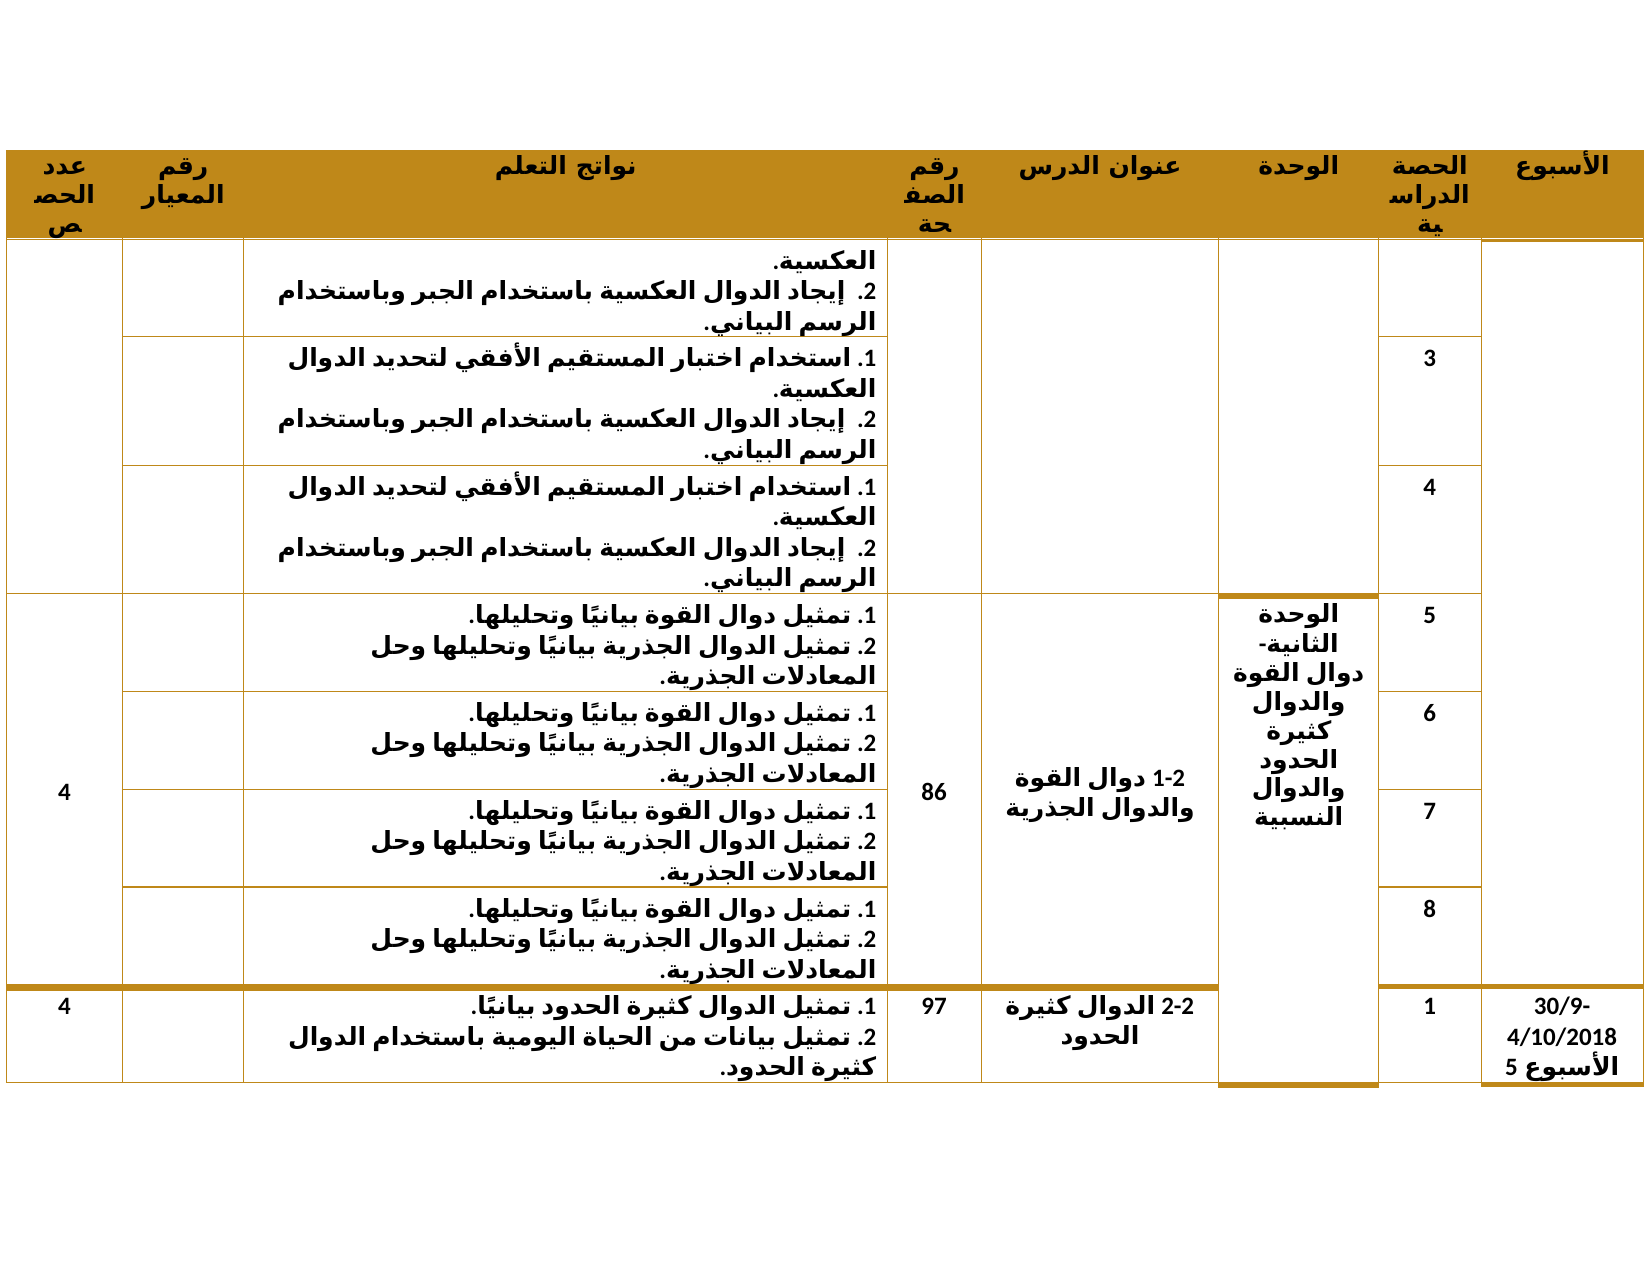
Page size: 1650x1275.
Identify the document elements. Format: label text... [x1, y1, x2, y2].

table_cell [123, 790, 243, 886]
table_cell 1. تمثيل دوال القوة بيانيًا وتحليلها. 2. تمثيل الدوال الجذرية بيانيًا وتحليلها وحل المعادلات الجذرية. [244, 888, 887, 984]
table_cell 2 [1379, 240, 1481, 336]
table_cell 2-2 الدوال كثيرة الحدود [982, 991, 1218, 1082]
table_header رقم الصفحة [888, 151, 981, 238]
table_cell 1-2 دوال القوة والدوال الجذرية [982, 594, 1218, 984]
table_cell 4 [7, 594, 122, 984]
table_cell 1. تمثيل دوال القوة بيانيًا وتحليلها. 2. تمثيل الدوال الجذرية بيانيًا وتحليلها وحل المعادلات الجذرية. [244, 692, 887, 789]
table_header عنوان الدرس [982, 151, 1218, 238]
table_cell 3 [1379, 337, 1481, 465]
table_cell 7 [1379, 790, 1481, 886]
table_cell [244, 991, 887, 1082]
table_cell 1. تمثيل دوال القوة بيانيًا وتحليلها. 2. تمثيل الدوال الجذرية بيانيًا وتحليلها وحل المعادلات الجذرية. [244, 594, 887, 691]
table_header رقم المعيار [123, 151, 243, 238]
table_cell [123, 991, 243, 1082]
table_cell 8 [1379, 888, 1481, 984]
table_cell 4 [1379, 466, 1481, 593]
table_cell 4 [7, 991, 122, 1082]
table_cell [123, 594, 243, 691]
table_cell 30/9-4/10/2018 الأسبوع 5 [1482, 989, 1643, 1082]
table_cell 6 [1379, 692, 1481, 789]
table_cell 1. استخدام اختبار المستقيم الأفقي لتحديد الدوال العكسية. 2. إيجاد الدوال العكسية باستخدام الجبر وباستخدام الرسم البياني. [244, 466, 887, 593]
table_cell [244, 240, 887, 336]
table_header الأسبوع [1482, 151, 1643, 238]
table_cell 1 [1379, 989, 1481, 1082]
table_cell [123, 888, 243, 984]
table_cell 1. تمثيل دوال القوة بيانيًا وتحليلها. 2. تمثيل الدوال الجذرية بيانيًا وتحليلها وحل المعادلات الجذرية. [244, 790, 887, 886]
table_cell [123, 466, 243, 593]
table_cell [123, 240, 243, 336]
table_header نواتج التعلم [244, 151, 887, 238]
table_header الحصة الدراسية [1379, 151, 1481, 238]
table_cell 5 [1379, 594, 1481, 691]
table_header الوحدة [1219, 151, 1378, 238]
table_cell [123, 337, 243, 465]
table_cell 1. استخدام اختبار المستقيم الأفقي لتحديد الدوال العكسية. 2. إيجاد الدوال العكسية باستخدام الجبر وباستخدام الرسم البياني. [244, 337, 887, 465]
table_cell الوحدة الثانية-دوال القوة والدوال كثيرة الحدود والدوال النسبية [1219, 599, 1378, 1082]
table_cell 97 [888, 991, 981, 1082]
table_cell 86 [888, 594, 981, 984]
table_cell [123, 692, 243, 789]
table_header عدد الحصص [7, 151, 122, 238]
